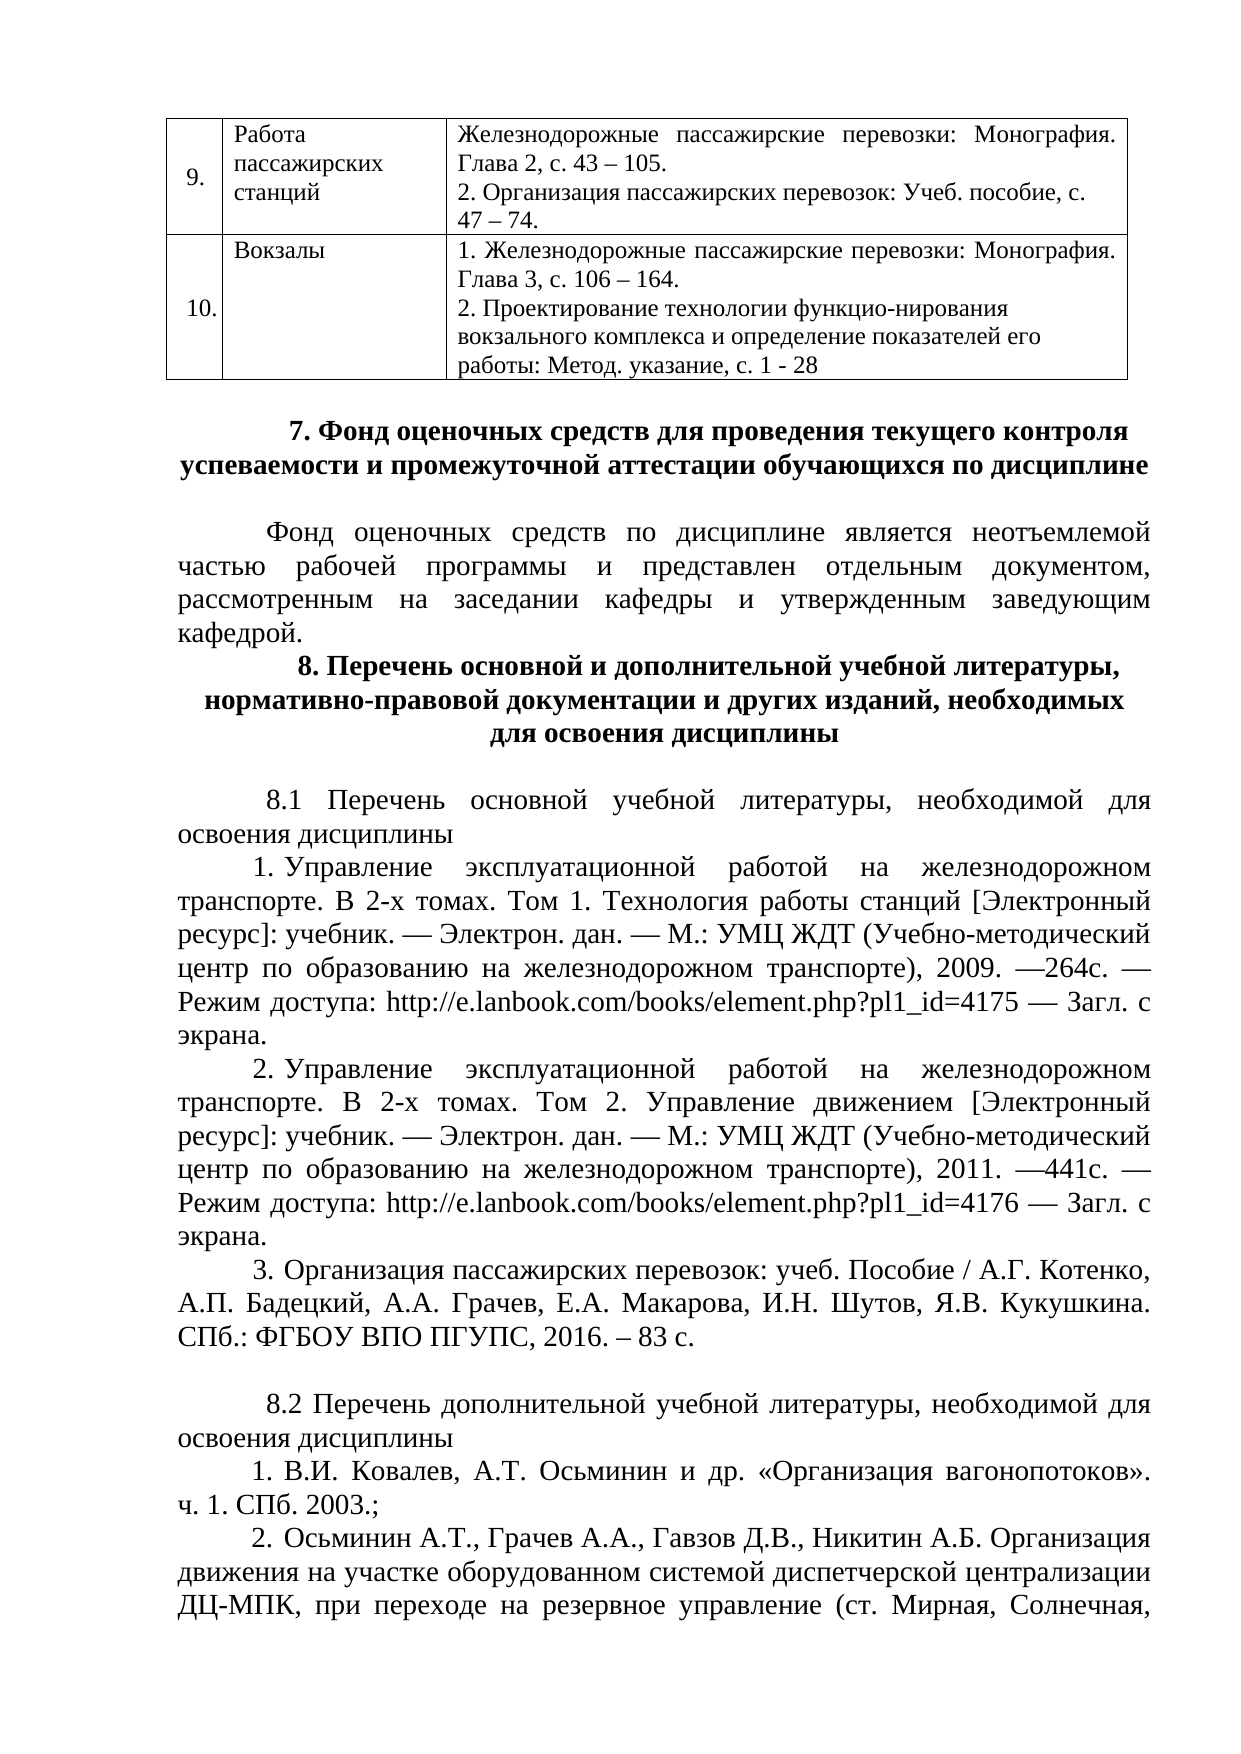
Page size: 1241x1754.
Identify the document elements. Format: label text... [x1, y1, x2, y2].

text 8.1 Перечень основной учебной литературы, необходимой для освоения дисциплины [177, 782, 1152, 849]
list Управление эксплуатационной работой на железнодорожном транспорте. В 2-х томах. Том 2. Управление движением [Электронный ресурс]: учебник. — Электрон. дан. — М.: УМЦ ЖДТ (Учебно-методический центр по образованию на железнодорожном транспорте), 2011. —441с. — Режим доступа: http://e.lanbook.com/books/element.php?pl1_id=4176 — Загл. с экрана. [177, 1051, 1152, 1252]
text Фонд оценочных средств по дисциплине является неотъемлемой частью рабочей программы и представлен отдельным документом, рассмотренным на заседании кафедры и утвержденным заведующим кафедрой. [177, 514, 1152, 648]
text 7. Фонд оценочных средств для проведения текущего контроля успеваемости и промежуточной аттестации обучающихся по дисциплине [177, 413, 1152, 481]
list В.И. Ковалев, А.Т. Осьминин и др. «Организация вагонопотоков». ч. 1. СПб. 2003.; [177, 1453, 1152, 1520]
table_cell [167, 119, 222, 234]
list Управление эксплуатационной работой на железнодорожном транспорте. В 2-х томах. Том 1. Технология работы станций [Электронный ресурс]: учебник. — Электрон. дан. — М.: УМЦ ЖДТ (Учебно-методический центр по образованию на железнодорожном транспорте), 2009. —264с. — Режим доступа: http://e.lanbook.com/books/element.php?pl1_id=4175 — Загл. с экрана. [177, 849, 1152, 1051]
table_cell Вокзалы [223, 235, 446, 379]
table_cell Работа пассажирских станций [223, 119, 446, 234]
table_cell 1. Железнодорожные пассажирские перевозки: Монография. Глава 3, с. 106 – 164. 2. Проектирование технологии функцио-нирования вокзального комплекса и определение показателей его работы: Метод. указание, с. 1 - 28 [447, 235, 1127, 379]
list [177, 1520, 1152, 1621]
list Организация пассажирских перевозок: учеб. Пособие / А.Г. Котенко, А.П. Бадецкий, А.А. Грачев, Е.А. Макарова, И.Н. Шутов, Я.В. Кукушкина. СПб.: ФГБОУ ВПО ПГУПС, 2016. – 83 с. [177, 1252, 1152, 1353]
text 8. Перечень основной и дополнительной учебной литературы, нормативно-правовой документации и других изданий, необходимых для освоения дисциплины [177, 648, 1152, 749]
table_cell Железнодорожные пассажирские перевозки: Монография. Глава 2, с. 43 – 105. 2. Организация пассажирских перевозок: Учеб. пособие, с. 47 – 74. [447, 119, 1127, 234]
text 8.2 Перечень дополнительной учебной литературы, необходимой для освоения дисциплины [177, 1386, 1152, 1453]
table_cell [167, 235, 222, 379]
